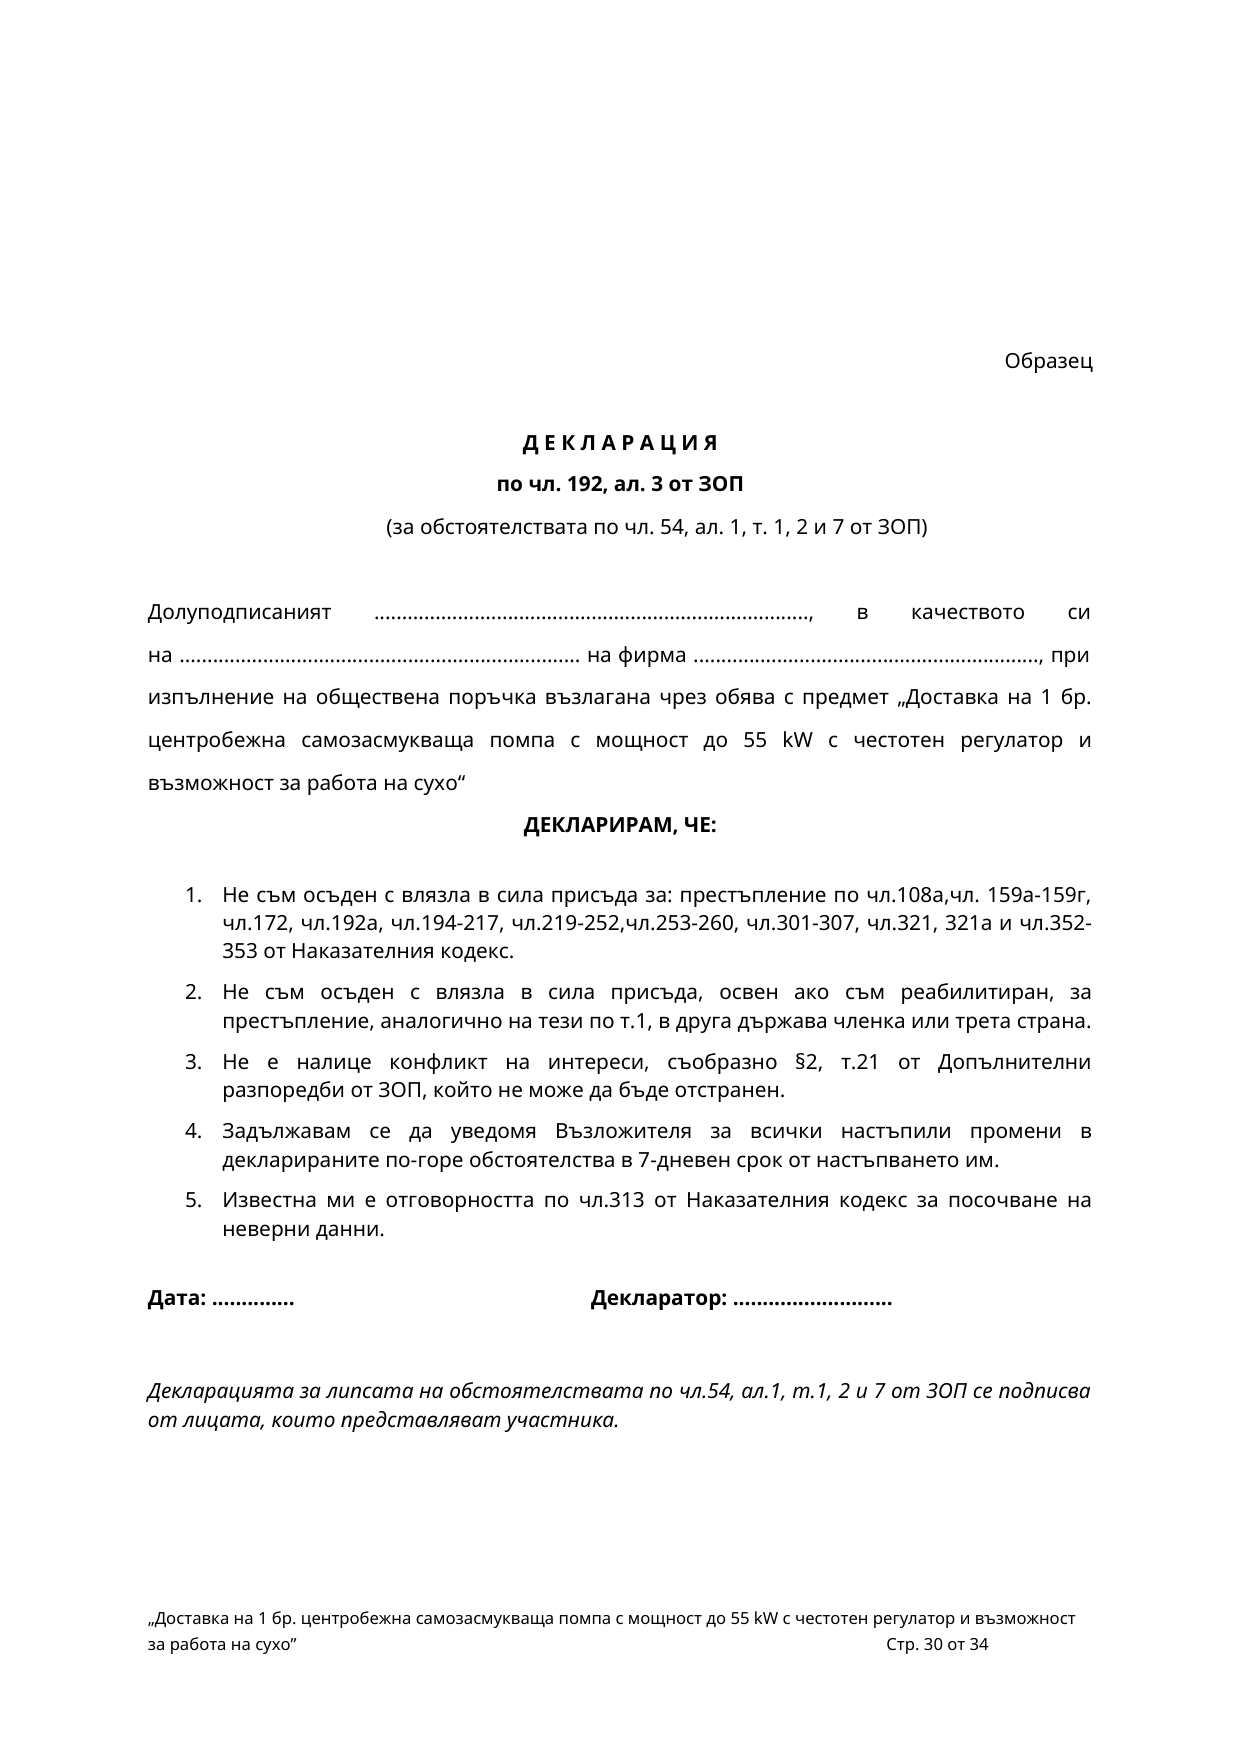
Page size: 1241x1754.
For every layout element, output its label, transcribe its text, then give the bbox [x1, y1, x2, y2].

list Не съм осъден с влязла в сила присъда за: престъпление по чл.108а,чл. 159а-159г, чл.172, чл.192а, чл.194-217, чл.219-252,чл.253-260, чл.301-307, чл.321, 321а и чл.352-353 от Наказателния кодекс. [185, 880, 1093, 965]
text Д Е К Л А Р А Ц И Я [148, 428, 1093, 457]
text (за обстоятелствата по чл. 54, ал. 1, т. 1, 2 и 7 от ЗОП) [221, 512, 1093, 541]
list Задължавам се да уведомя Възложителя за всички настъпили промени в декларираните по-горе обстоятелства в 7-дневен срок от настъпването им. [185, 1116, 1093, 1173]
text Декларацията за липсата на обстоятелствата по чл.54, ал.1, т.1, 2 и 7 от ЗОП се подписва от лицата, които представляват участника. [148, 1376, 1093, 1433]
list Известна ми е отговорността по чл.313 от Наказателния кодекс за посочване на неверни данни. [185, 1186, 1093, 1242]
list Не съм осъден с влязла в сила присъда, освен ако съм реабилитиран, за престъпление, аналогично на тези по т.1, в друга държава членка или трета страна. [185, 977, 1093, 1034]
text Образец [148, 347, 1093, 375]
text Долуподписаният .............................................................................., в качеството си на ........................................................................ на фирма .............................................................., при изпълнение на обществена поръчка възлагана чрез обява с предмет „Доставка на 1 бр. центробежна самозасмукваща помпа с мощност до 55 kW с честотен регулатор и възможност за работа на сухо“ [148, 597, 1093, 796]
list Не е налице конфликт на интереси, съобразно §2, т.21 от Допълнителни разпоредби от ЗОП, който не може да бъде отстранен. [185, 1047, 1093, 1104]
text Дата: .............. Декларатор: ........................... [148, 1283, 1093, 1312]
text по чл. 192, ал. 3 от ЗОП [148, 469, 1093, 498]
text ДЕКЛАРИРАМ, ЧЕ: [148, 810, 1093, 839]
